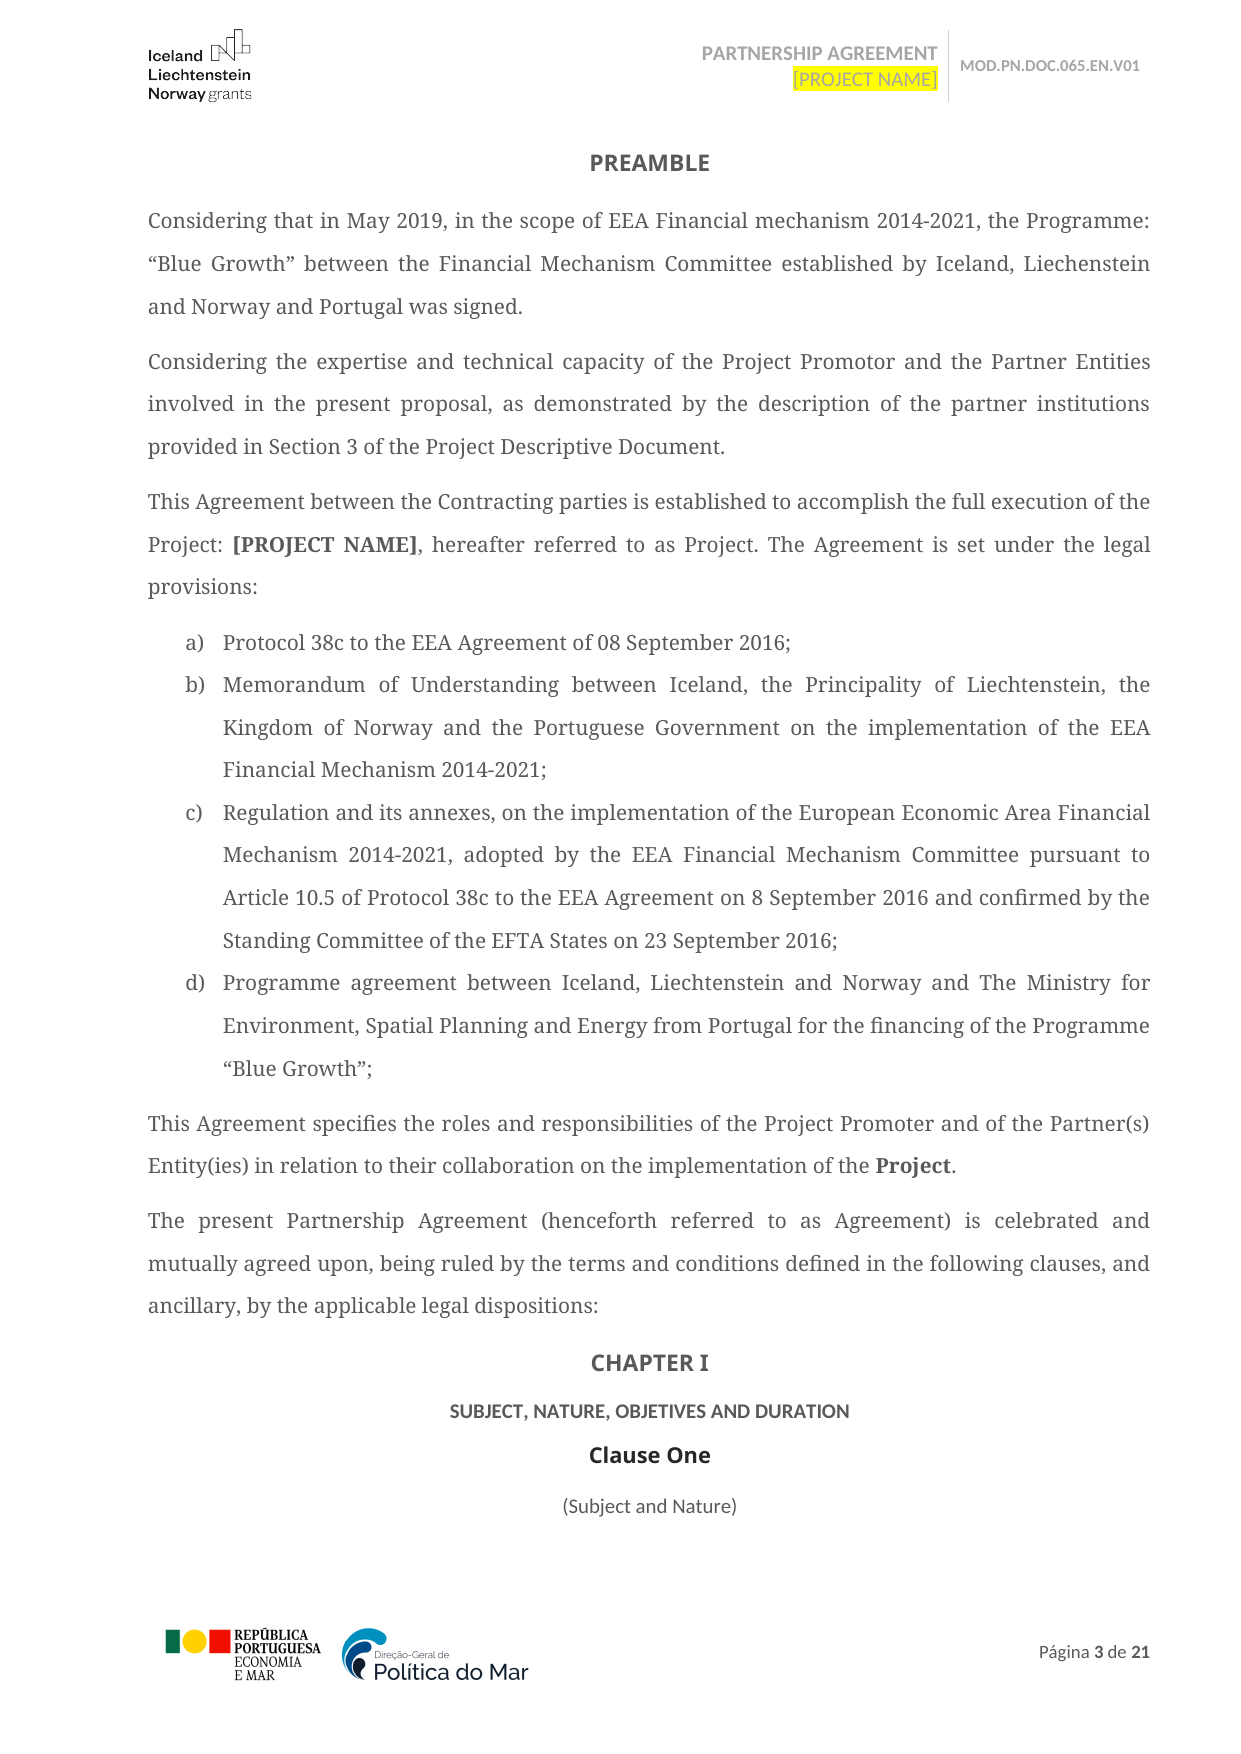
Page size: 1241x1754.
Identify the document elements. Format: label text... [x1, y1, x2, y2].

subtitle SUBJECT, NATURE, OBJETIVES AND DURATION [148, 1398, 1152, 1423]
text Considering that in May 2019, in the scope of EEA Financial mechanism 2014-2021, the Programme: “Blue Growth” between the Financial Mechanism Committee established by Iceland, Liechenstein and Norway and Portugal was signed. [148, 207, 1152, 320]
text This Agreement between the Contracting parties is established to accomplish the full execution of the Project: [PROJECT NAME], hereafter referred to as Project. The Agreement is set under the legal provisions: [148, 487, 1152, 601]
list Programme agreement between Iceland, Liechtenstein and Norway and The Ministry for Environment, Spatial Planning and Energy from Portugal for the financing of the Programme “Blue Growth”; [185, 968, 1152, 1082]
subtitle PREAMBLE [148, 147, 1152, 178]
picture [158, 1617, 534, 1687]
list Memorandum of Understanding between Iceland, the Principality of Liechtenstein, the Kingdom of Norway and the Portuguese Government on the implementation of the EEA Financial Mechanism 2014-2021; [185, 670, 1152, 784]
subtitle Clause One [148, 1440, 1152, 1470]
list Regulation and its annexes, on the implementation of the European Economic Area Financial Mechanism 2014-2021, adopted by the EEA Financial Mechanism Committee pursuant to Article 10.5 of Protocol 38c to the EEA Agreement on 8 September 2016 and confirmed by the Standing Committee of the EFTA States on 23 September 2016; [185, 798, 1152, 954]
text The present Partnership Agreement (henceforth referred to as Agreement) is celebrated and mutually agreed upon, being ruled by the terms and conditions defined in the following clauses, and ancillary, by the applicable legal dispositions: [148, 1206, 1152, 1320]
text (Subject and Nature) [148, 1493, 1152, 1518]
text Considering the expertise and technical capacity of the Project Promotor and the Partner Entities involved in the present proposal, as demonstrated by the description of the partner institutions provided in Section 3 of the Project Descriptive Document. [148, 347, 1152, 461]
picture [148, 29, 252, 103]
subtitle CHAPTER I [148, 1347, 1152, 1378]
text This Agreement specifies the roles and responsibilities of the Project Promoter and of the Partner(s) Entity(ies) in relation to their collaboration on the implementation of the Project. [148, 1109, 1152, 1180]
list Protocol 38c to the EEA Agreement of 08 September 2016; [185, 628, 1152, 656]
